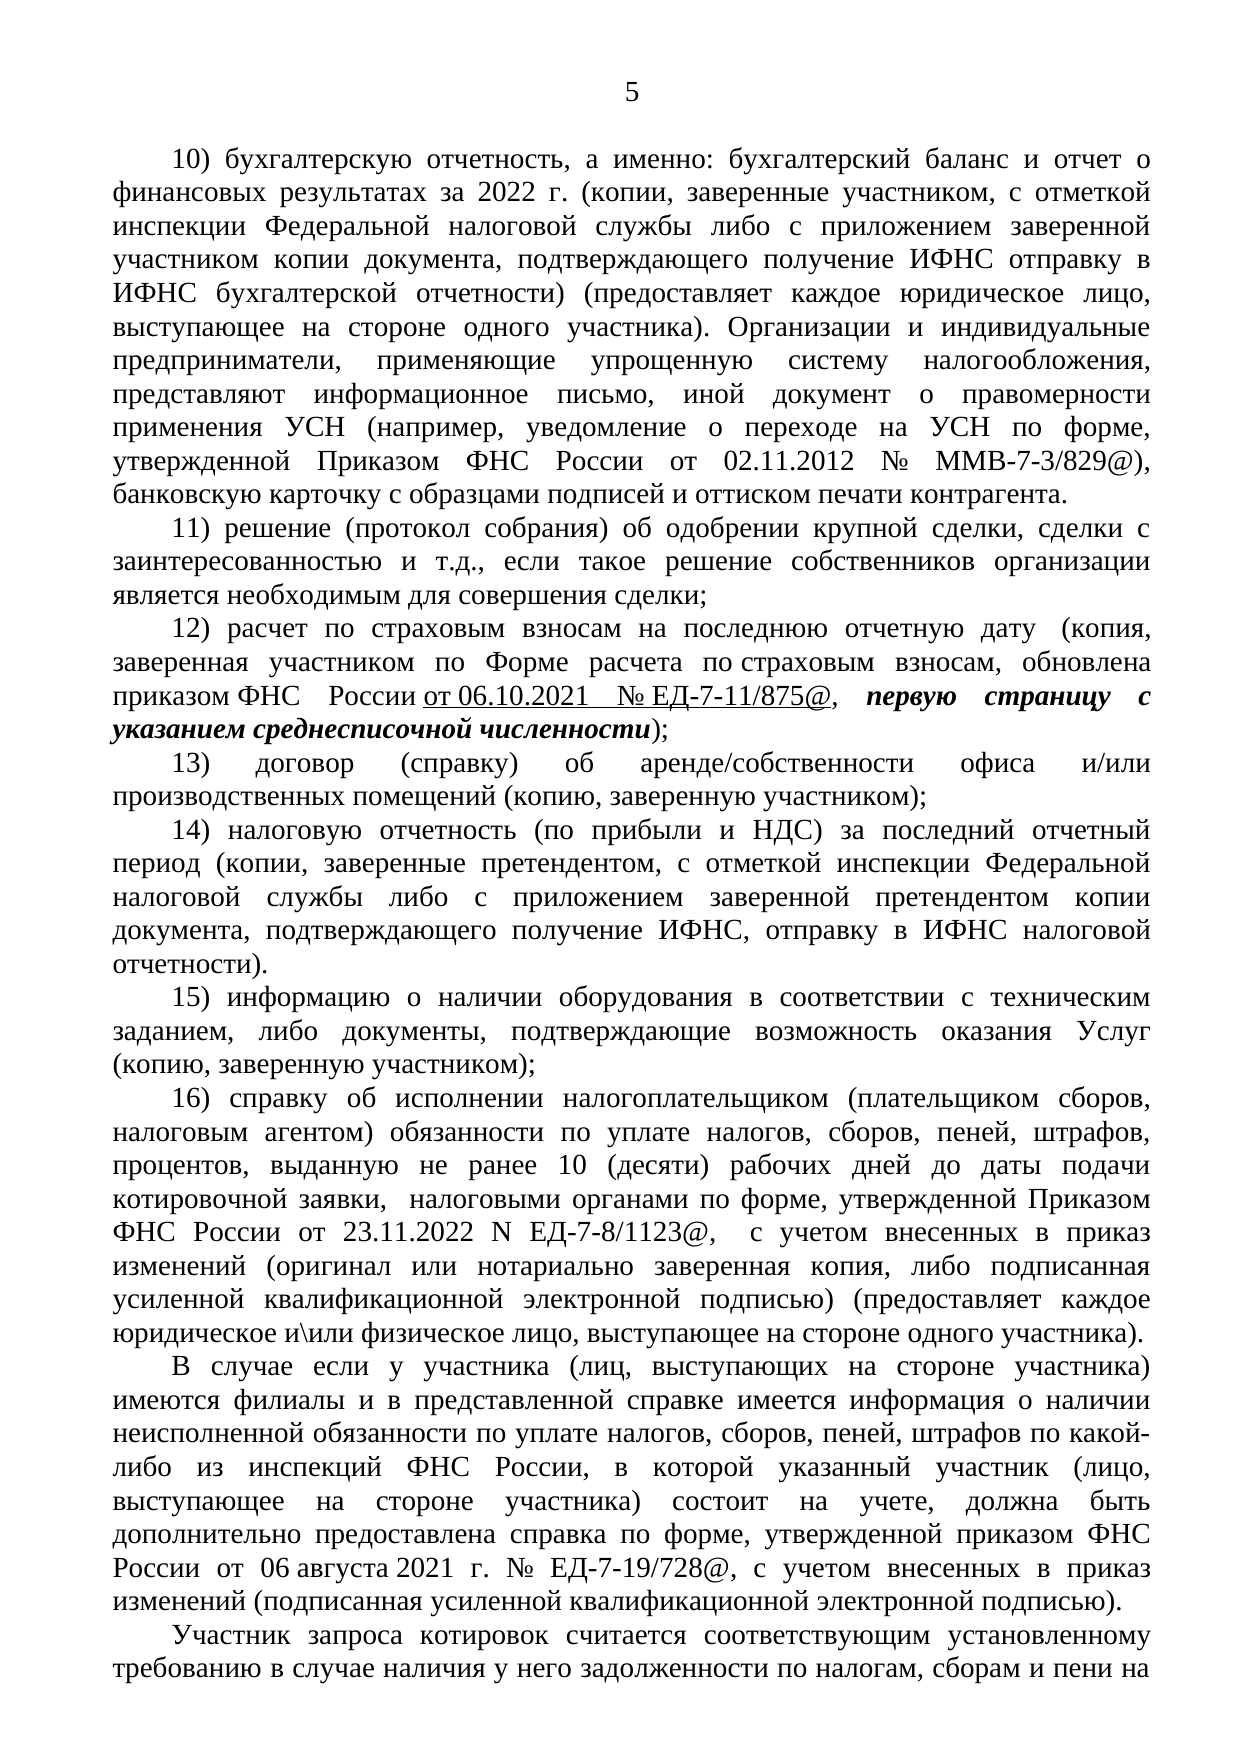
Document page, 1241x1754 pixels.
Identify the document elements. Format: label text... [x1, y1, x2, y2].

text 15) информацию о наличии оборудования в соответствии с техническим заданием, либо документы, подтверждающие возможность оказания Услуг (копию, заверенную участником); [112, 979, 1152, 1080]
text В случае если у участника (лиц, выступающих на стороне участника) имеются филиалы и в представленной справке имеется информация о наличии неисполненной обязанности по уплате налогов, сборов, пеней, штрафов по какой-либо из инспекций ФНС России, в которой указанный участник (лицо, выступающее на стороне участника) состоит на учете, должна быть дополнительно предоставлена справка по форме, утвержденной приказом ФНС России от 06 августа 2021 г. № ЕД-7-19/728@, с учетом внесенных в приказ изменений (подписанная усиленной квалификационной электронной подписью). [112, 1348, 1152, 1617]
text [112, 1617, 1152, 1684]
list 12) расчет по страховым взносам на последнюю отчетную дату (копия, заверенная участником по Форме расчета по страховым взносам, обновлена приказом ФНС России от 06.10.2021 № ЕД-7-11/875@, первую страницу с указанием среднесписочной численности); [112, 611, 1152, 745]
text 13) договор (справку) об аренде/собственности офиса и/или производственных помещений (копию, заверенную участником); [112, 745, 1152, 812]
text 14) налоговую отчетность (по прибыли и НДС) за последний отчетный период (копии, заверенные претендентом, с отметкой инспекции Федеральной налоговой службы либо с приложением заверенной претендентом копии документа, подтверждающего получение ИФНС, отправку в ИФНС налоговой отчетности). [112, 812, 1152, 979]
text 10) бухгалтерскую отчетность, а именно: бухгалтерский баланс и отчет о финансовых результатах за 2022 г. (копии, заверенные участником, с отметкой инспекции Федеральной налоговой службы либо с приложением заверенной участником копии документа, подтверждающего получение ИФНС отправку в ИФНС бухгалтерской отчетности) (предоставляет каждое юридическое лицо, выступающее на стороне одного участника). Организации и индивидуальные предприниматели, применяющие упрощенную систему налогообложения, представляют информационное письмо, иной документ о правомерности применения УСН (например, уведомление о переходе на УСН по форме, утвержденной Приказом ФНС России от 02.11.2012 № ММВ-7-3/829@), банковскую карточку с образцами подписей и оттиском печати контрагента. [112, 141, 1152, 510]
text 16) справку об исполнении налогоплательщиком (плательщиком сборов, налоговым агентом) обязанности по уплате налогов, сборов, пеней, штрафов, процентов, выданную не ранее 10 (десяти) рабочих дней до даты подачи котировочной заявки, налоговыми органами по форме, утвержденной Приказом ФНС России от 23.11.2022 N ЕД-7-8/1123@, с учетом внесенных в приказ изменений (оригинал или нотариально заверенная копия, либо подписанная усиленной квалификационной электронной подписью) (предоставляет каждое юридическое и\или физическое лицо, выступающее на стороне одного участника). [112, 1080, 1152, 1348]
list 11) решение (протокол собрания) об одобрении крупной сделки, сделки с заинтересованностью и т.д., если такое решение собственников организации является необходимым для совершения сделки; [112, 510, 1152, 611]
